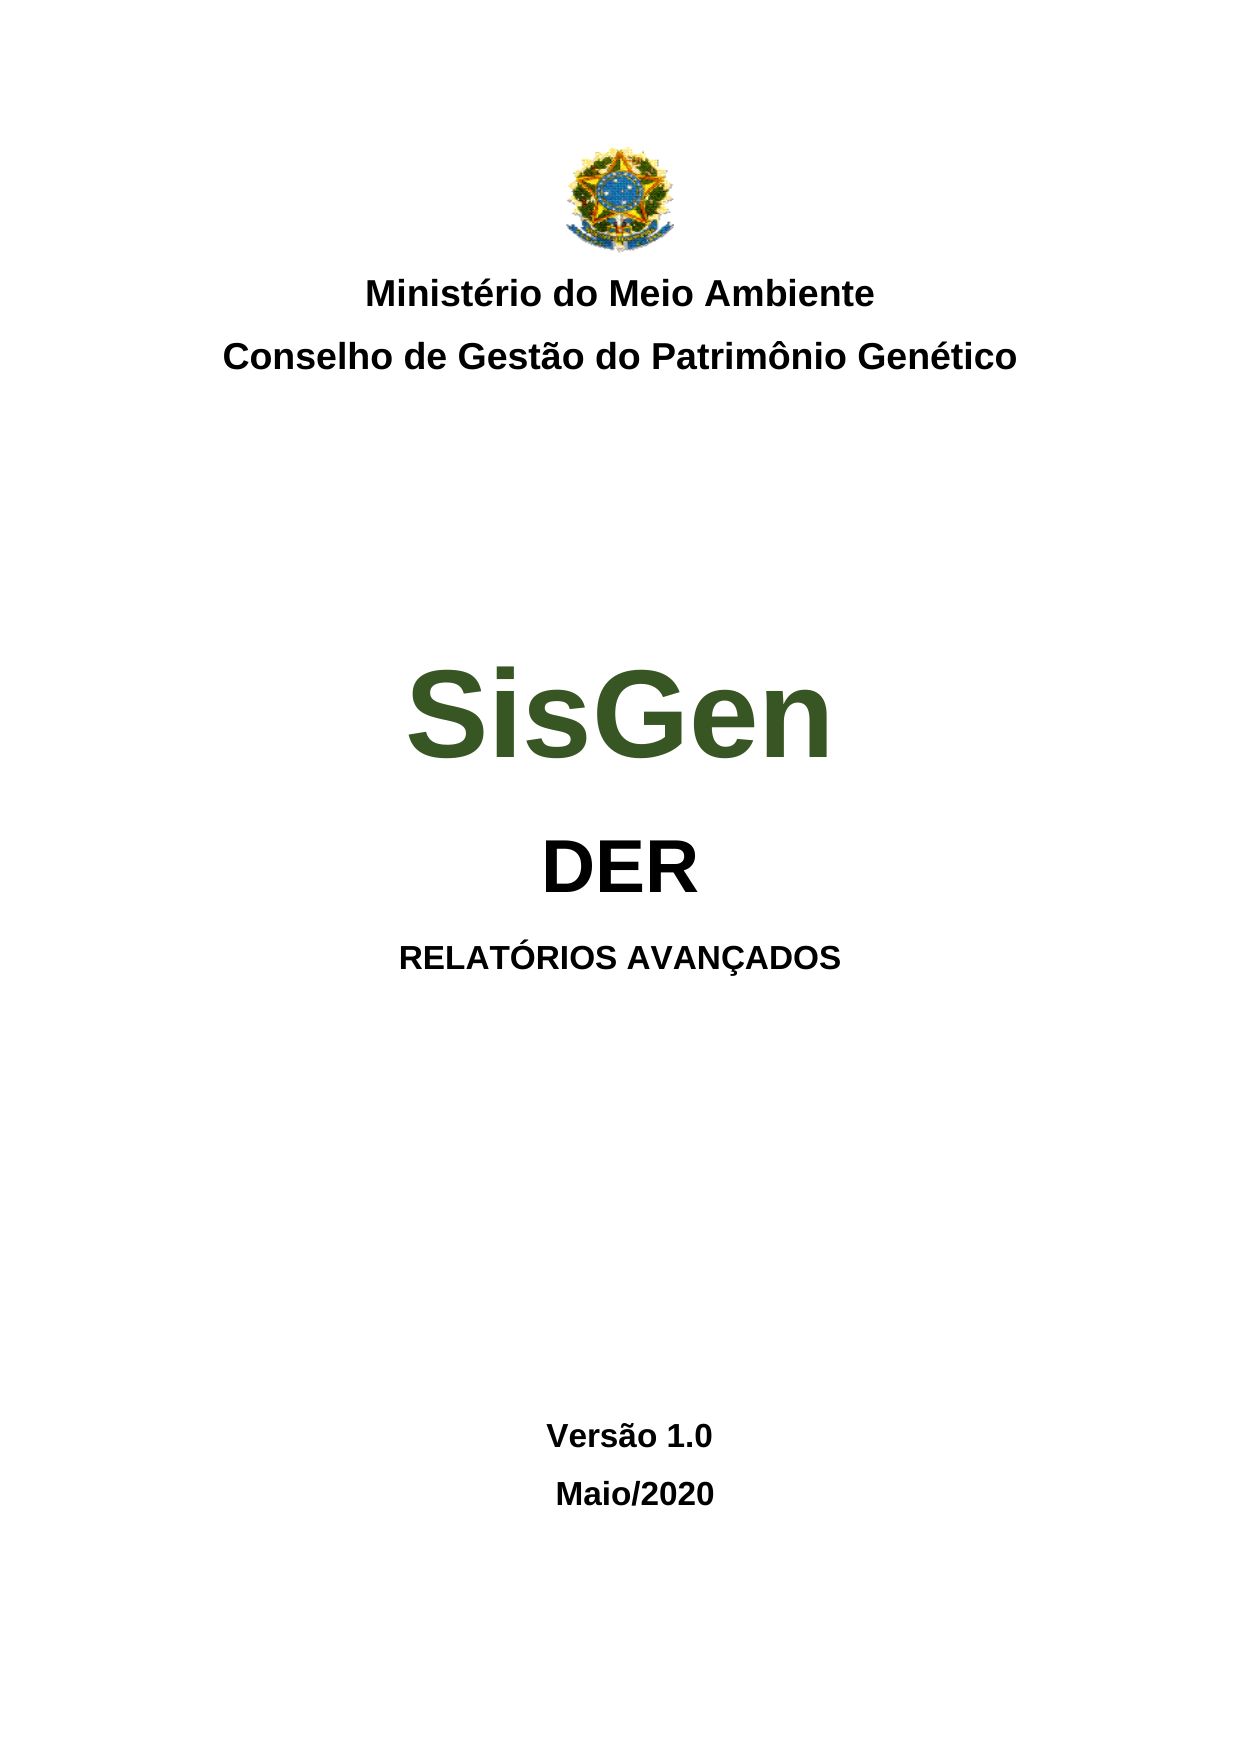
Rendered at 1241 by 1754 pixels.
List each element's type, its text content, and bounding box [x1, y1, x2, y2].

picture [566, 147, 674, 253]
text RELATÓRIOS AVANÇADOS [177, 938, 1063, 976]
text Conselho de Gestão do Patrimônio Genético [177, 334, 1063, 377]
text Versão 1.0 [472, 1416, 1063, 1454]
text Ministério do Meio Ambiente [177, 271, 1063, 314]
text SisGen [177, 640, 1063, 784]
text Maio/2020 [472, 1474, 1063, 1512]
text DER [177, 822, 1063, 908]
